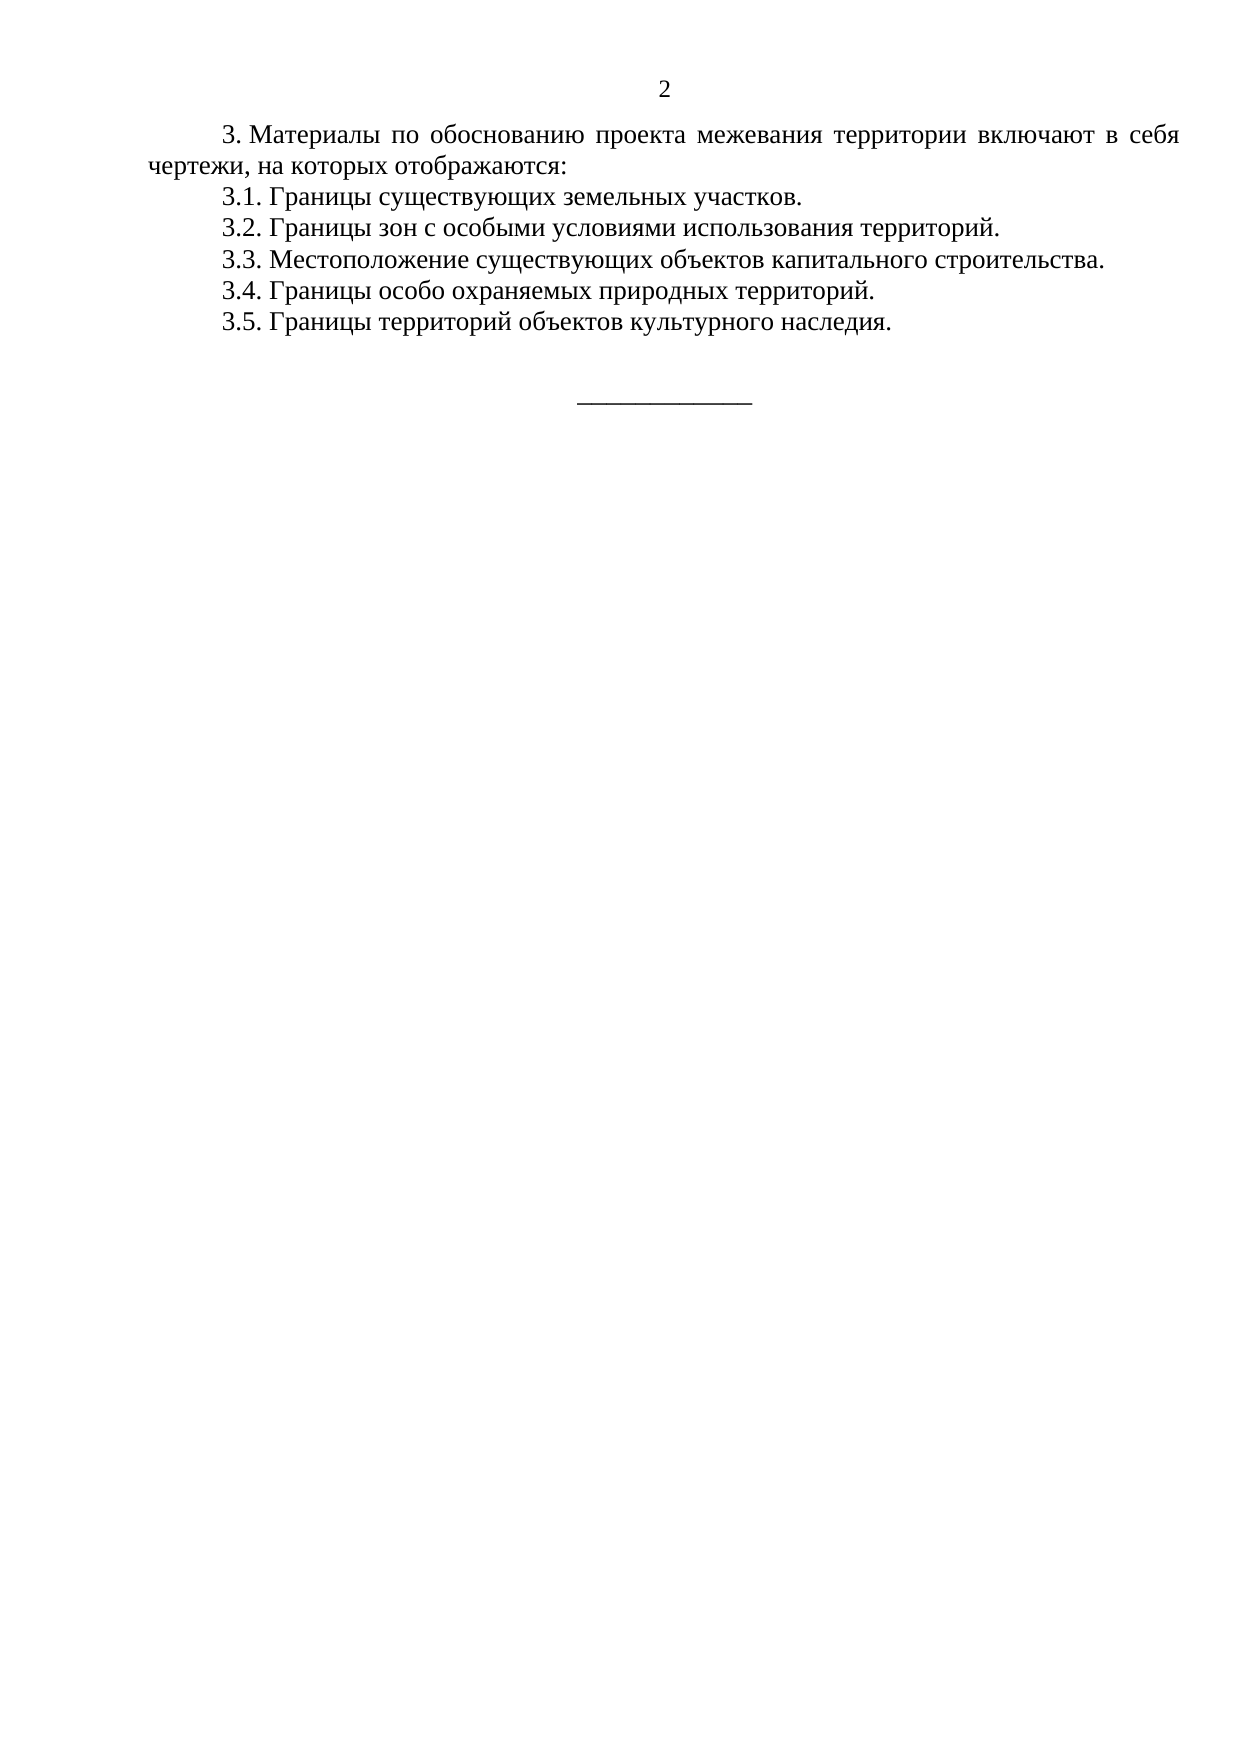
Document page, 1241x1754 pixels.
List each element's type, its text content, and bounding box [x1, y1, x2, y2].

text 3.2. Границы зон с особыми условиями использования территорий. [148, 212, 1181, 243]
text 3.3. Местоположение существующих объектов капитального строительства. [148, 243, 1181, 274]
text ____________ [148, 374, 1181, 407]
text 3.4. Границы особо охраняемых природных территорий. [148, 274, 1181, 305]
text 3. Материалы по обоснованию проекта межевания территории включают в себя чертежи, на которых отображаются: [148, 118, 1181, 180]
text 3.1. Границы существующих земельных участков. [148, 180, 1181, 212]
text 3.5. Границы территорий объектов культурного наследия. [148, 305, 1181, 336]
